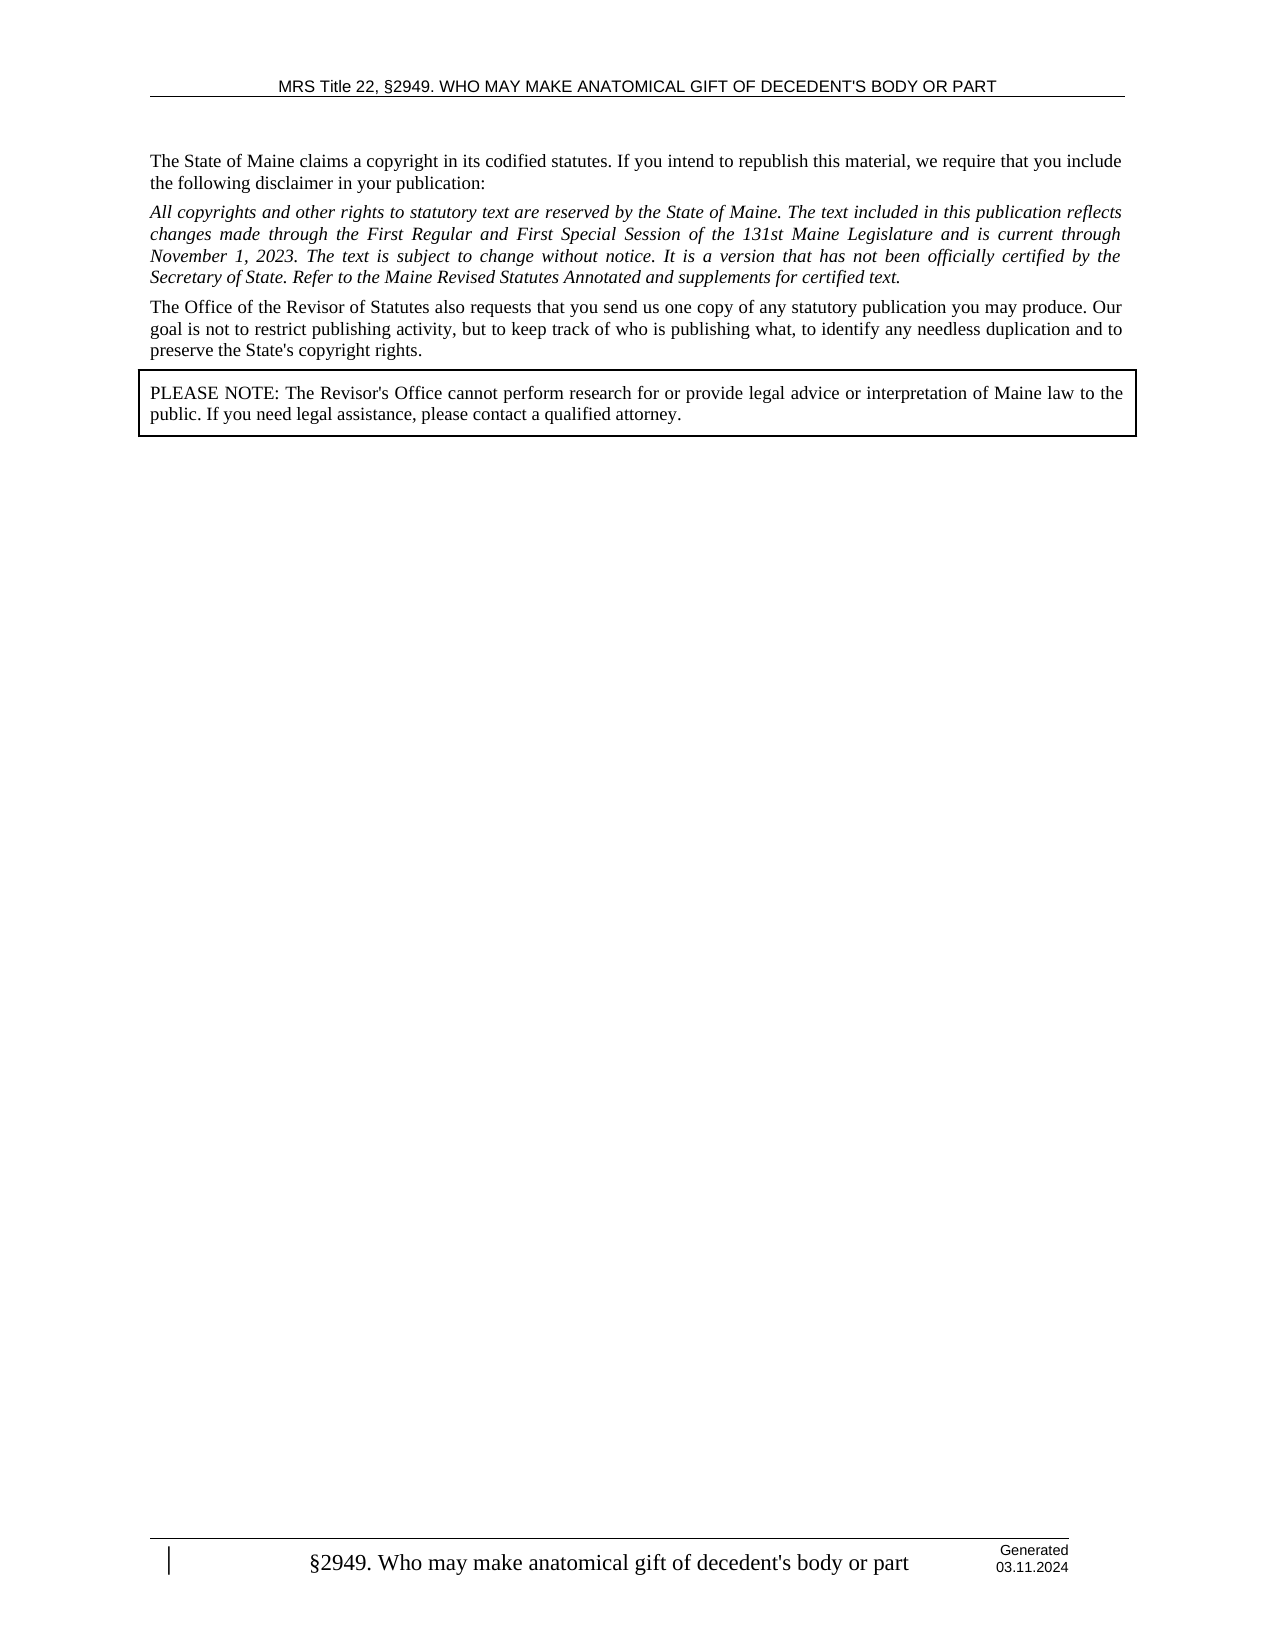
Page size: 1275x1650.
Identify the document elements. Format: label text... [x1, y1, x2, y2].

text All copyrights and other rights to statutory text are reserved by the State of Maine. The text included in this publication reflects changes made through the First Regular and First Special Session of the 131st Maine Legislature and is current through November 1, 2023 . The text is subject to change without notice. It is a version that has not been officially certified by the Secretary of State. Refer to the Maine Revised Statutes Annotated and supplements for certified text. [150, 201, 1125, 288]
text The State of Maine claims a copyright in its codified statutes. If you intend to republish this material, we require that you include the following disclaimer in your publication: [150, 150, 1125, 193]
text PLEASE NOTE: The Revisor's Office cannot perform research for or provide legal advice or interpretation of Maine law to the public. If you need legal assistance, please contact a qualified attorney. [140, 371, 1135, 435]
text The Office of the Revisor of Statutes also requests that you send us one copy of any statutory publication you may produce. Our goal is not to restrict publishing activity, but to keep track of who is publishing what, to identify any needless duplication and to preserve the State's copyright rights. [150, 296, 1125, 361]
